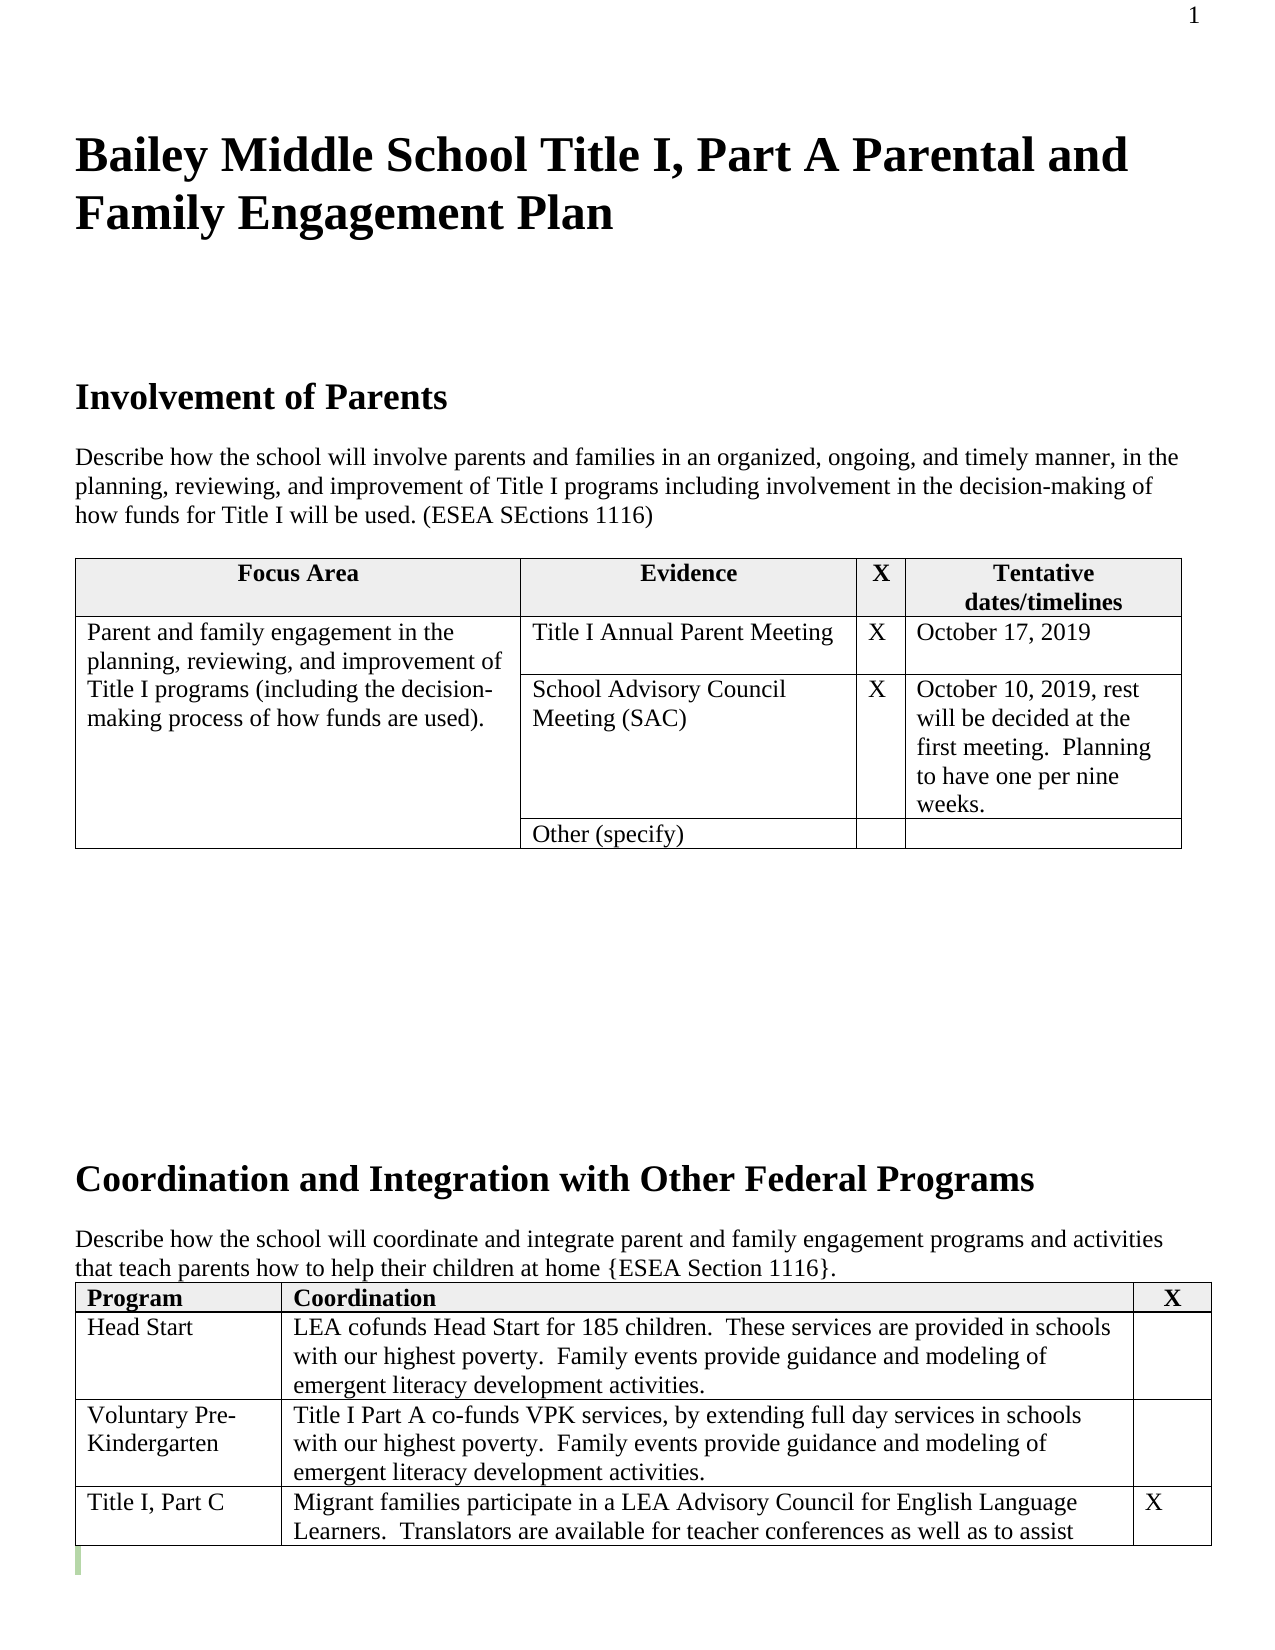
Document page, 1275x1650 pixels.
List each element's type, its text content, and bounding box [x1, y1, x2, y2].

text Describe how the school will involve parents and families in an organized, ongoing, and timely manner, in the planning, reviewing, and improvement of Title I programs including involvement in the decision-making of how funds for Title I will be used. (ESEA SEctions 1116) [75, 442, 1200, 529]
table_cell Title I, Part C [76, 1487, 281, 1544]
table_cell Head Start [76, 1313, 281, 1399]
table_cell [1134, 1400, 1211, 1486]
text Describe how the school will coordinate and integrate parent and family engagement programs and activities that teach parents how to help their children at home {ESEA Section 1116}. [75, 1224, 1200, 1282]
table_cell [282, 1487, 1133, 1544]
subtitle Coordination and Integration with Other Federal Programs [75, 1156, 1200, 1199]
table_cell School Advisory Council Meeting (SAC) [521, 675, 856, 818]
table_cell October 10, 2019, rest will be decided at the first meeting. Planning to have one per nine weeks. [906, 675, 1181, 818]
table_cell Parent and family engagement in the planning, reviewing, and improvement of Title I programs (including the decision-making process of how funds are used). [76, 617, 520, 848]
table_cell LEA cofunds Head Start for 185 children. These services are provided in schools with our highest poverty. Family events provide guidance and modeling of emergent literacy development activities. [282, 1313, 1133, 1399]
table_cell [857, 819, 905, 848]
title Bailey Middle School Title I, Part A Parental and Family Engagement Plan [75, 125, 1200, 240]
subtitle Involvement of Parents [75, 374, 1200, 417]
table_header X [1134, 1283, 1211, 1311]
table_cell X [1134, 1487, 1211, 1544]
table_cell October 17, 2019 [906, 617, 1181, 673]
table_cell Voluntary Pre-Kindergarten [76, 1400, 281, 1486]
table_cell X [857, 675, 905, 818]
table_cell [906, 819, 1181, 848]
table_cell Title I Annual Parent Meeting [521, 617, 856, 673]
table_header Focus Area [76, 559, 520, 616]
table_cell X [857, 617, 905, 673]
table_cell Other (specify) [521, 819, 856, 848]
table_cell Title I Part A co-funds VPK services, by extending full day services in schools with our highest poverty. Family events provide guidance and modeling of emergent literacy development activities. [282, 1400, 1133, 1486]
table_header X [857, 559, 905, 616]
table_cell [1134, 1313, 1211, 1399]
table_header Program [76, 1283, 281, 1311]
table_header Tentative dates/timelines [906, 559, 1181, 616]
table_header Evidence [521, 559, 856, 616]
table_header Coordination [282, 1283, 1133, 1311]
